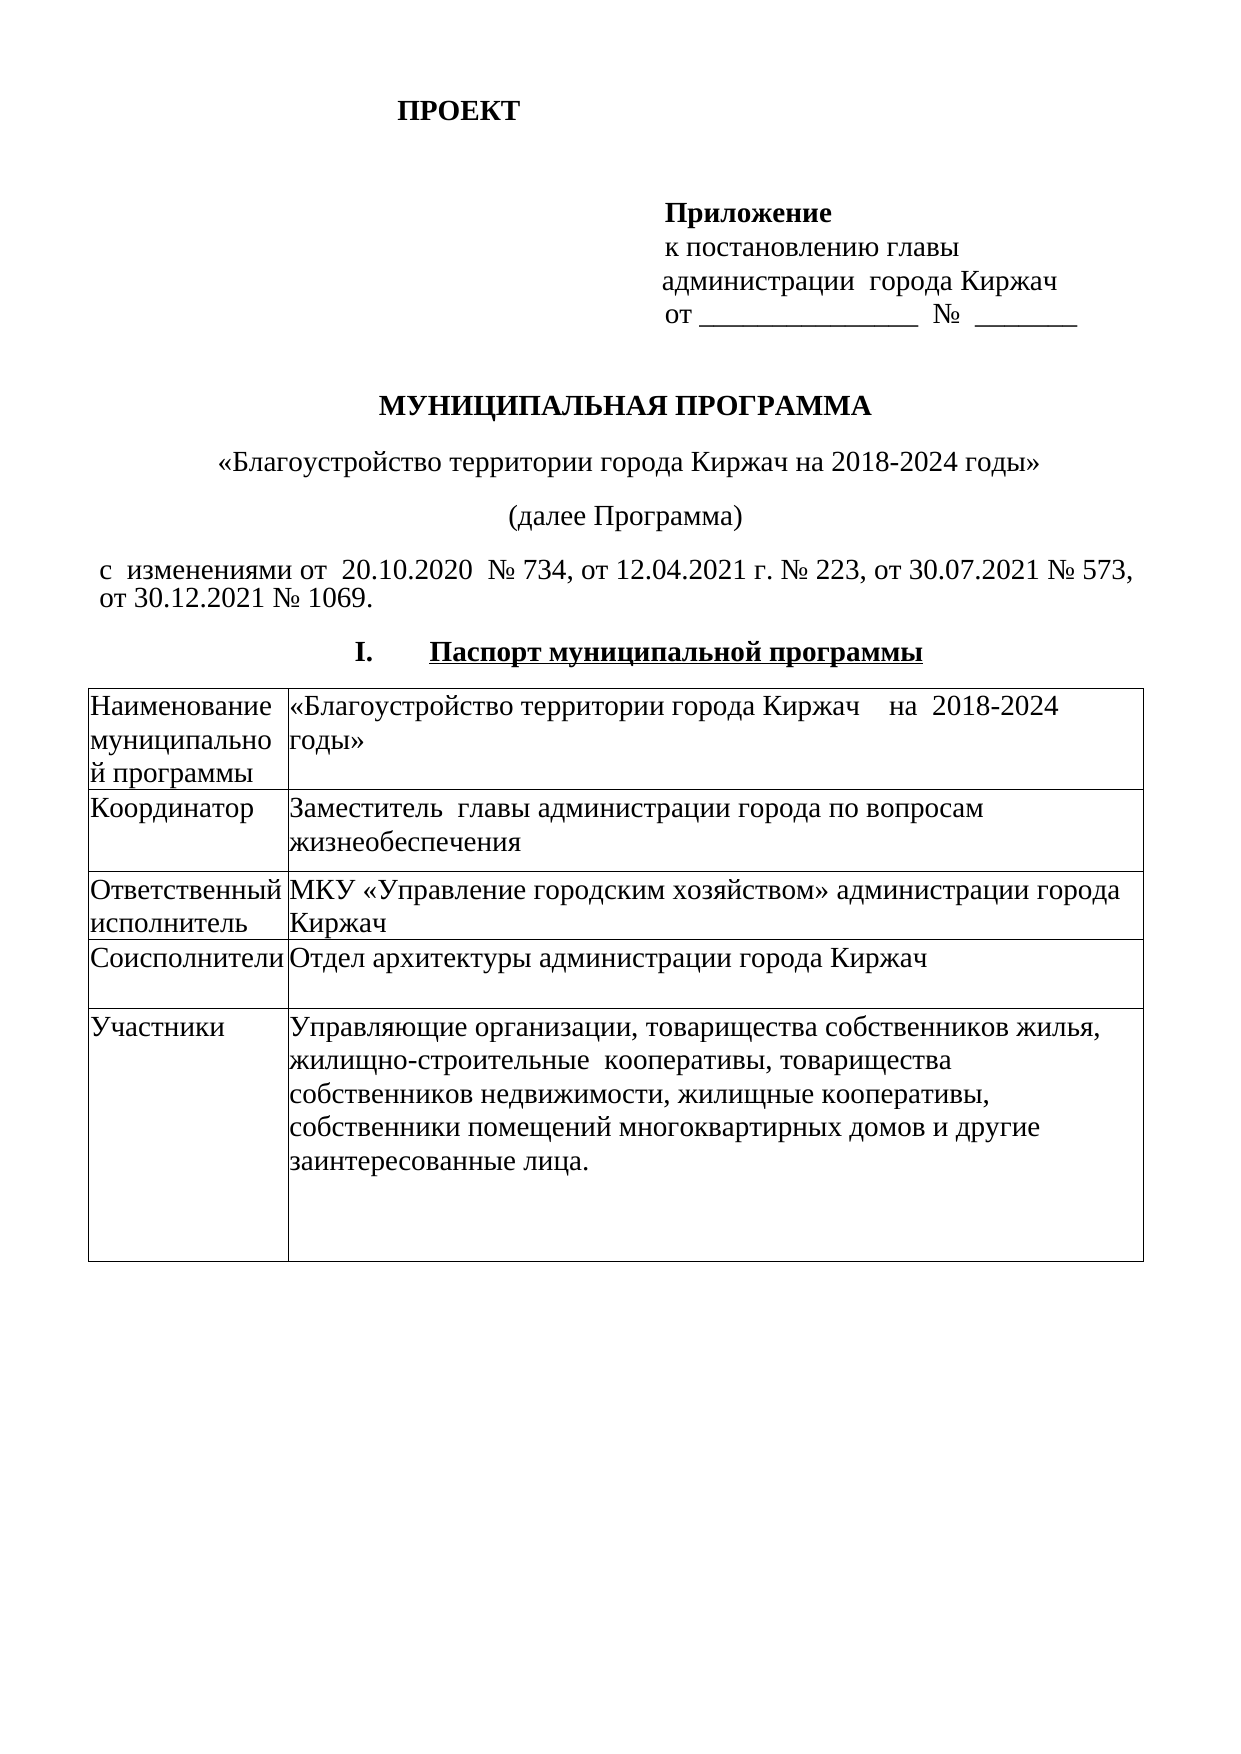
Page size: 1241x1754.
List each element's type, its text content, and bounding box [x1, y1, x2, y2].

text с изменениями от 20.10.2020 № 734, от 12.04.2021 г. № 223, от 30.07.2021 № 573, от 30.12.2021 № 1069. [99, 557, 1152, 613]
list Паспорт муниципальной программы [126, 638, 1152, 667]
table_cell МКУ «Управление городским хозяйством» администрации города Киржач [386, 872, 1143, 939]
table_cell Ответственный исполнитель [248, 872, 288, 939]
text Приложение [662, 195, 1147, 229]
table_header Наименование муниципальной программы [253, 689, 288, 789]
table_cell Отдел архитектуры администрации города Киржач [289, 940, 1143, 1008]
text к постановлению главы администрации города Киржач [662, 229, 1147, 297]
text «Благоустройство территории города Киржач на 2018-2024 годы» [99, 449, 1152, 477]
table_header «Благоустройство территории города Киржач на 2018-2024 годы» [289, 689, 1143, 789]
table_cell Соисполнители [89, 940, 288, 1008]
text ПРОЕКТ [251, 93, 1147, 127]
table_cell Участники [89, 1009, 288, 1261]
table_cell Управляющие организации, товарищества собственников жилья, жилищно-строительные кооперативы, товарищества собственников недвижимости, жилищные кооперативы, собственники помещений многоквартирных домов и другие заинтересованные лица. [289, 1009, 1143, 1261]
text (далее Программа) [99, 503, 1152, 531]
text МУНИЦИПАЛЬНАЯ ПРОГРАММА [99, 393, 1152, 421]
text от _______________ № _______ [662, 297, 1147, 331]
table_cell Заместитель главы администрации города по вопросам жизнеобеспечения [289, 790, 1143, 871]
table_cell Координатор [89, 790, 288, 871]
